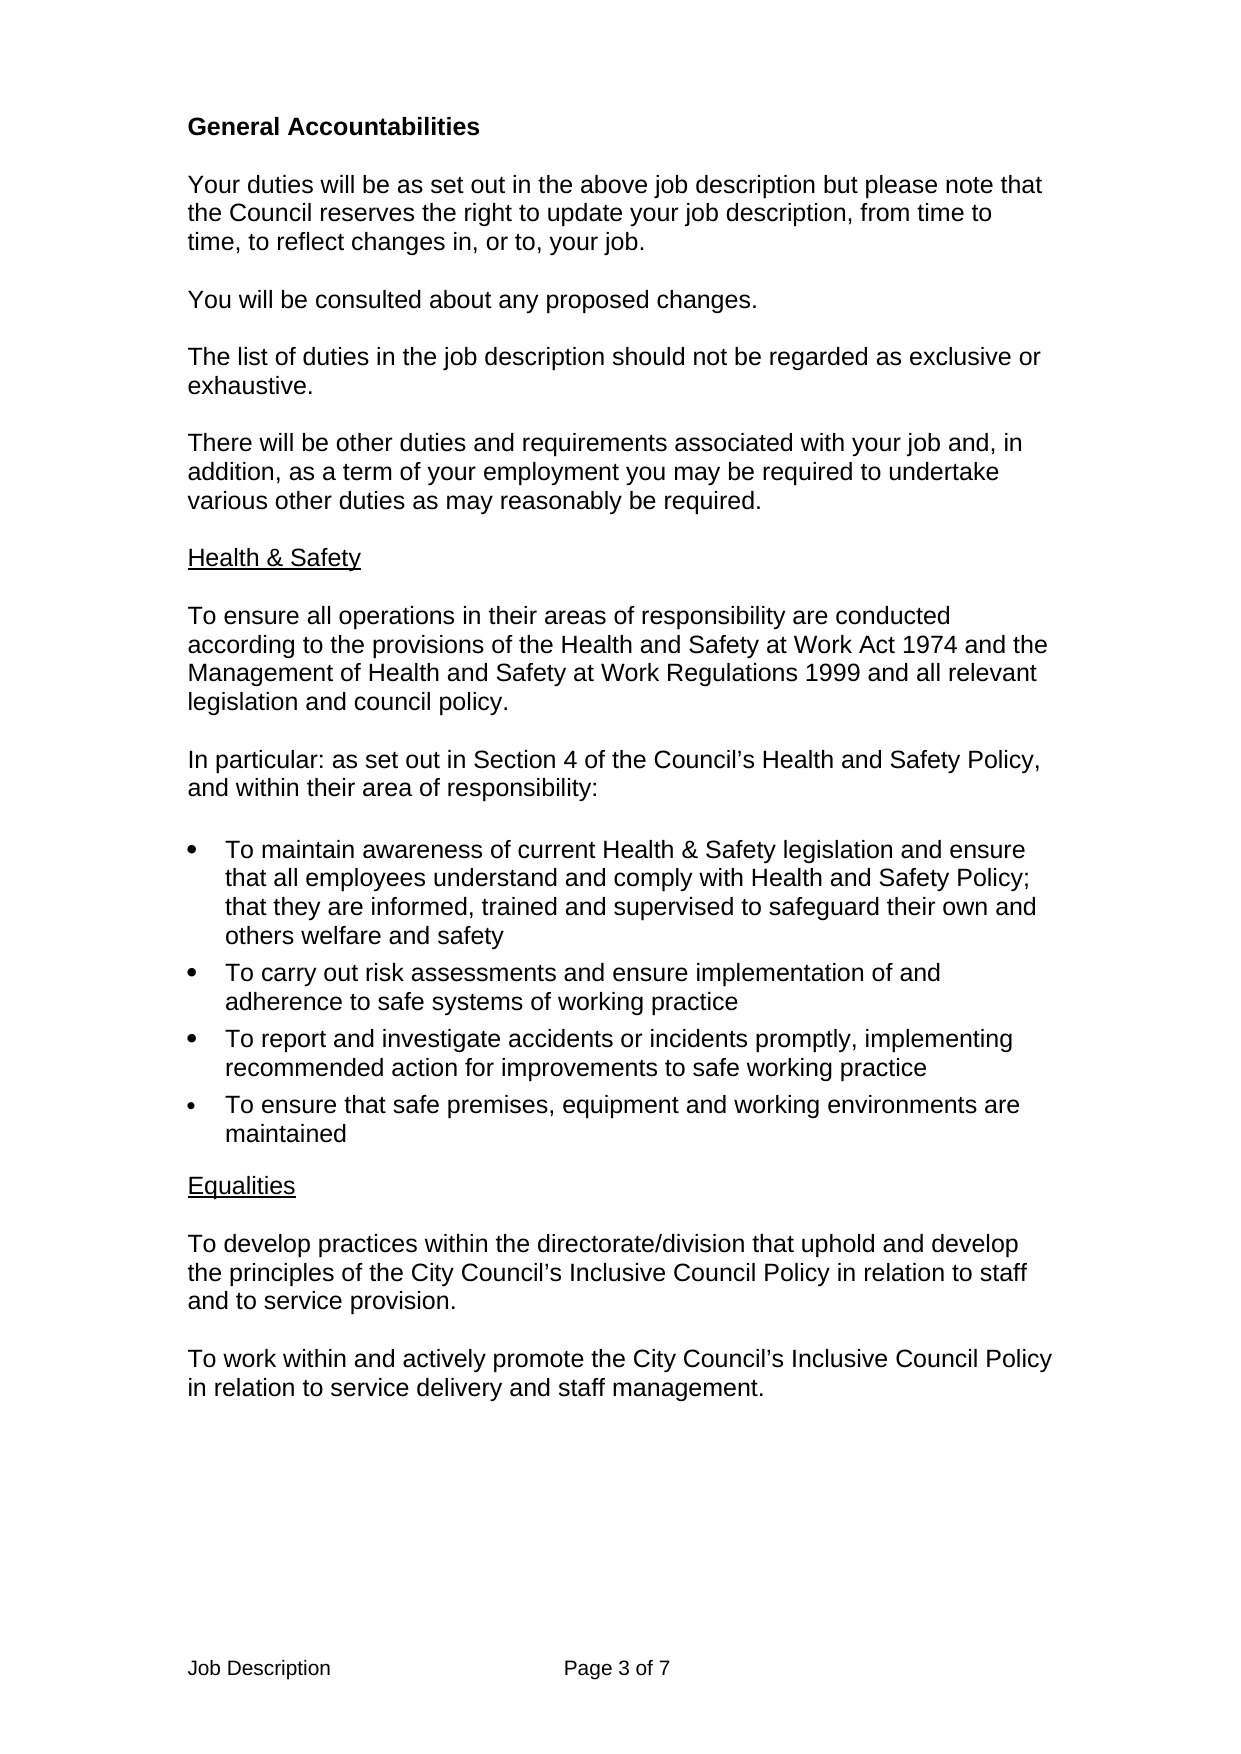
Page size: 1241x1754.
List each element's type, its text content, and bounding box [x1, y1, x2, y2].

list To carry out risk assessments and ensure implementation of and adherence to safe systems of working practice [187, 958, 1053, 1016]
text There will be other duties and requirements associated with your job and, in addition, as a term of your employment you may be required to undertake various other duties as may reasonably be required. [187, 428, 1053, 515]
text Your duties will be as set out in the above job description but please note that the Council reserves the right to update your job description, from time to time, to reflect changes in, or to, your job. [187, 170, 1053, 256]
text Equalities To develop practices within the directorate/division that uphold and develop the principles of the City Council’s Inclusive Council Policy in relation to staff and to service provision. To work within and actively promote the City Council’s Inclusive Council Policy in relation to service delivery and staff management. [187, 1147, 1053, 1401]
text You will be consulted about any proposed changes. [187, 285, 1053, 342]
list To maintain awareness of current Health & Safety legislation and ensure that all employees understand and comply with Health and Safety Policy; that they are informed, trained and supervised to safeguard their own and others welfare and safety [187, 834, 1053, 950]
subtitle The list of duties in the job description should not be regarded as exclusive or exhaustive. [187, 342, 1053, 400]
list To report and investigate accidents or incidents promptly, implementing recommended action for improvements to safe working practice [187, 1024, 1053, 1082]
text Health & Safety [187, 543, 1053, 572]
text In particular: as set out in Section 4 of the Council’s Health and Safety Policy, and within their area of responsibility: [187, 745, 1053, 826]
list To ensure that safe premises, equipment and working environments are maintained [187, 1090, 1053, 1147]
text To ensure all operations in their areas of responsibility are conducted according to the provisions of the Health and Safety at Work Act 1974 and the Management of Health and Safety at Work Regulations 1999 and all relevant legislation and council policy. [187, 601, 1053, 716]
text General Accountabilities [187, 112, 1053, 141]
